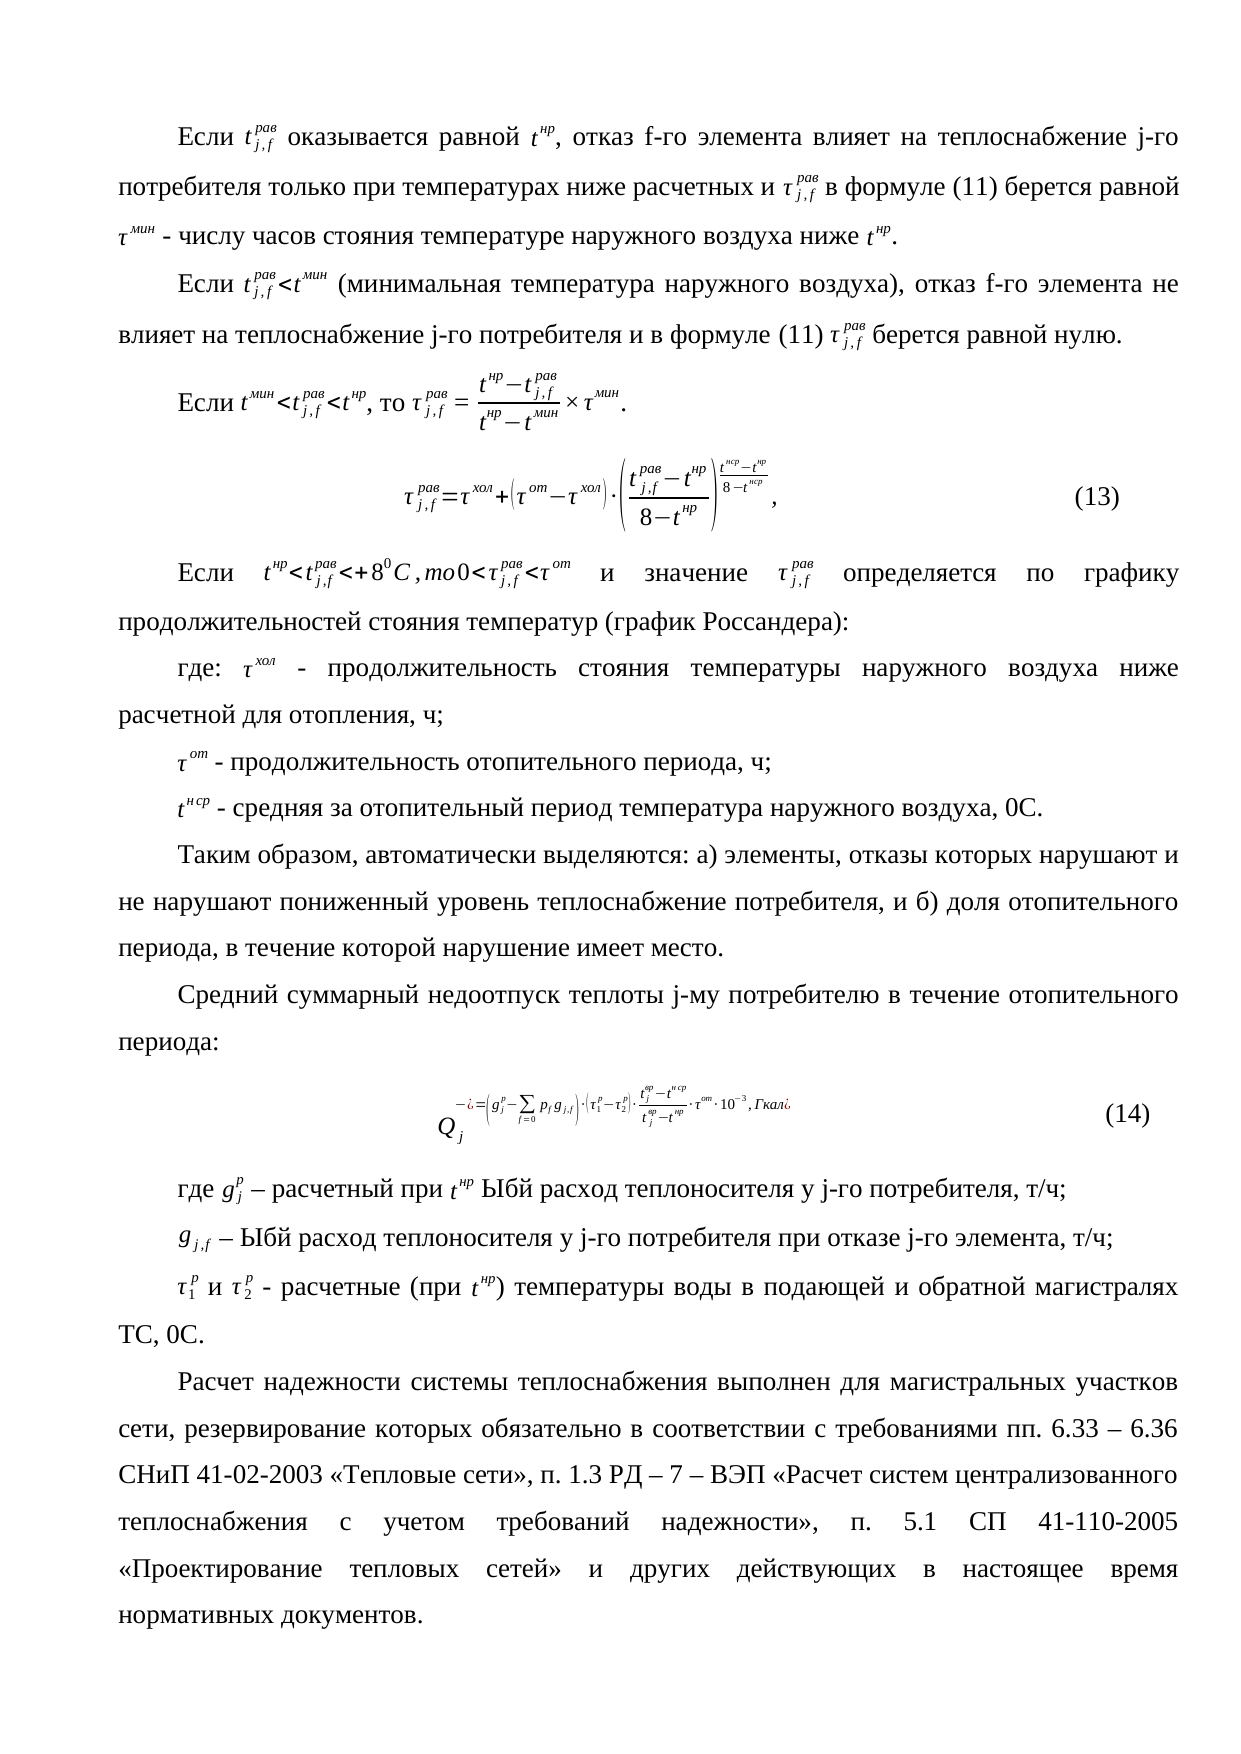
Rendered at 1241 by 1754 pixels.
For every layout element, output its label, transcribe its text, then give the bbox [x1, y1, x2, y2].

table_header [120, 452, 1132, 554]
text Расчет надежности системы теплоснабжения выполнен для магистральных участков сети, резервирование которых обязательно в соответствии с требованиями пп. 6.33 – 6.36 СНиП 41-02-2003 «Тепловые сети», п. 1.3 РД – 7 – ВЭП «Расчет систем централизованного теплоснабжения с учетом требований надежности», п. 5.1 СП 41-110-2005 «Проектирование тепловых сетей» и других действующих в настоящее время нормативных документов. [118, 1365, 1180, 1629]
text Если и значение определяется по графику продолжительностей стояния температур (график Россандера): [118, 554, 1180, 636]
text и - расчетные (при ) температуры воды в подающей и обратной магистралях ТС, 0С. [118, 1268, 1180, 1349]
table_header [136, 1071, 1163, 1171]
text Таким образом, автоматически выделяются: а) элементы, отказы которых нарушают и не нарушают пониженный уровень теплоснабжение потребителя, и б) доля отопительного периода, в течение которой нарушение имеет место. [118, 838, 1180, 962]
text - средняя за отопительный период температура наружного воздуха, 0С. [118, 791, 1180, 822]
text где – расчетный при Ыбй расход теплоносителя у j-го потребителя, т/ч; [118, 1171, 1180, 1206]
text - продолжительность отопительного периода, ч; [118, 744, 1180, 776]
text Средний суммарный недоотпуск теплоты j-му потребителю в течение отопительного периода: [118, 978, 1180, 1056]
text – Ыбй расход теплоносителя у j-го потребителя при отказе j-го элемента, т/ч; [118, 1221, 1180, 1252]
text где: - продолжительность стояния температуры наружного воздуха ниже расчетной для отопления, ч; [118, 651, 1180, 729]
text Если оказывается равной , отказ f-го элемента влияет на теплоснабжение j-го потребителя только при температурах ниже расчетных и в формуле (11) берется равной - числу часов стояния температуре наружного воздуха ниже . [118, 118, 1180, 250]
text Если , то = . [118, 366, 1180, 436]
text Если (минимальная температура наружного воздуха), отказ f-го элемента не влияет на теплоснабжение j-го потребителя и в формуле (11) берется равной нулю. [118, 266, 1180, 351]
